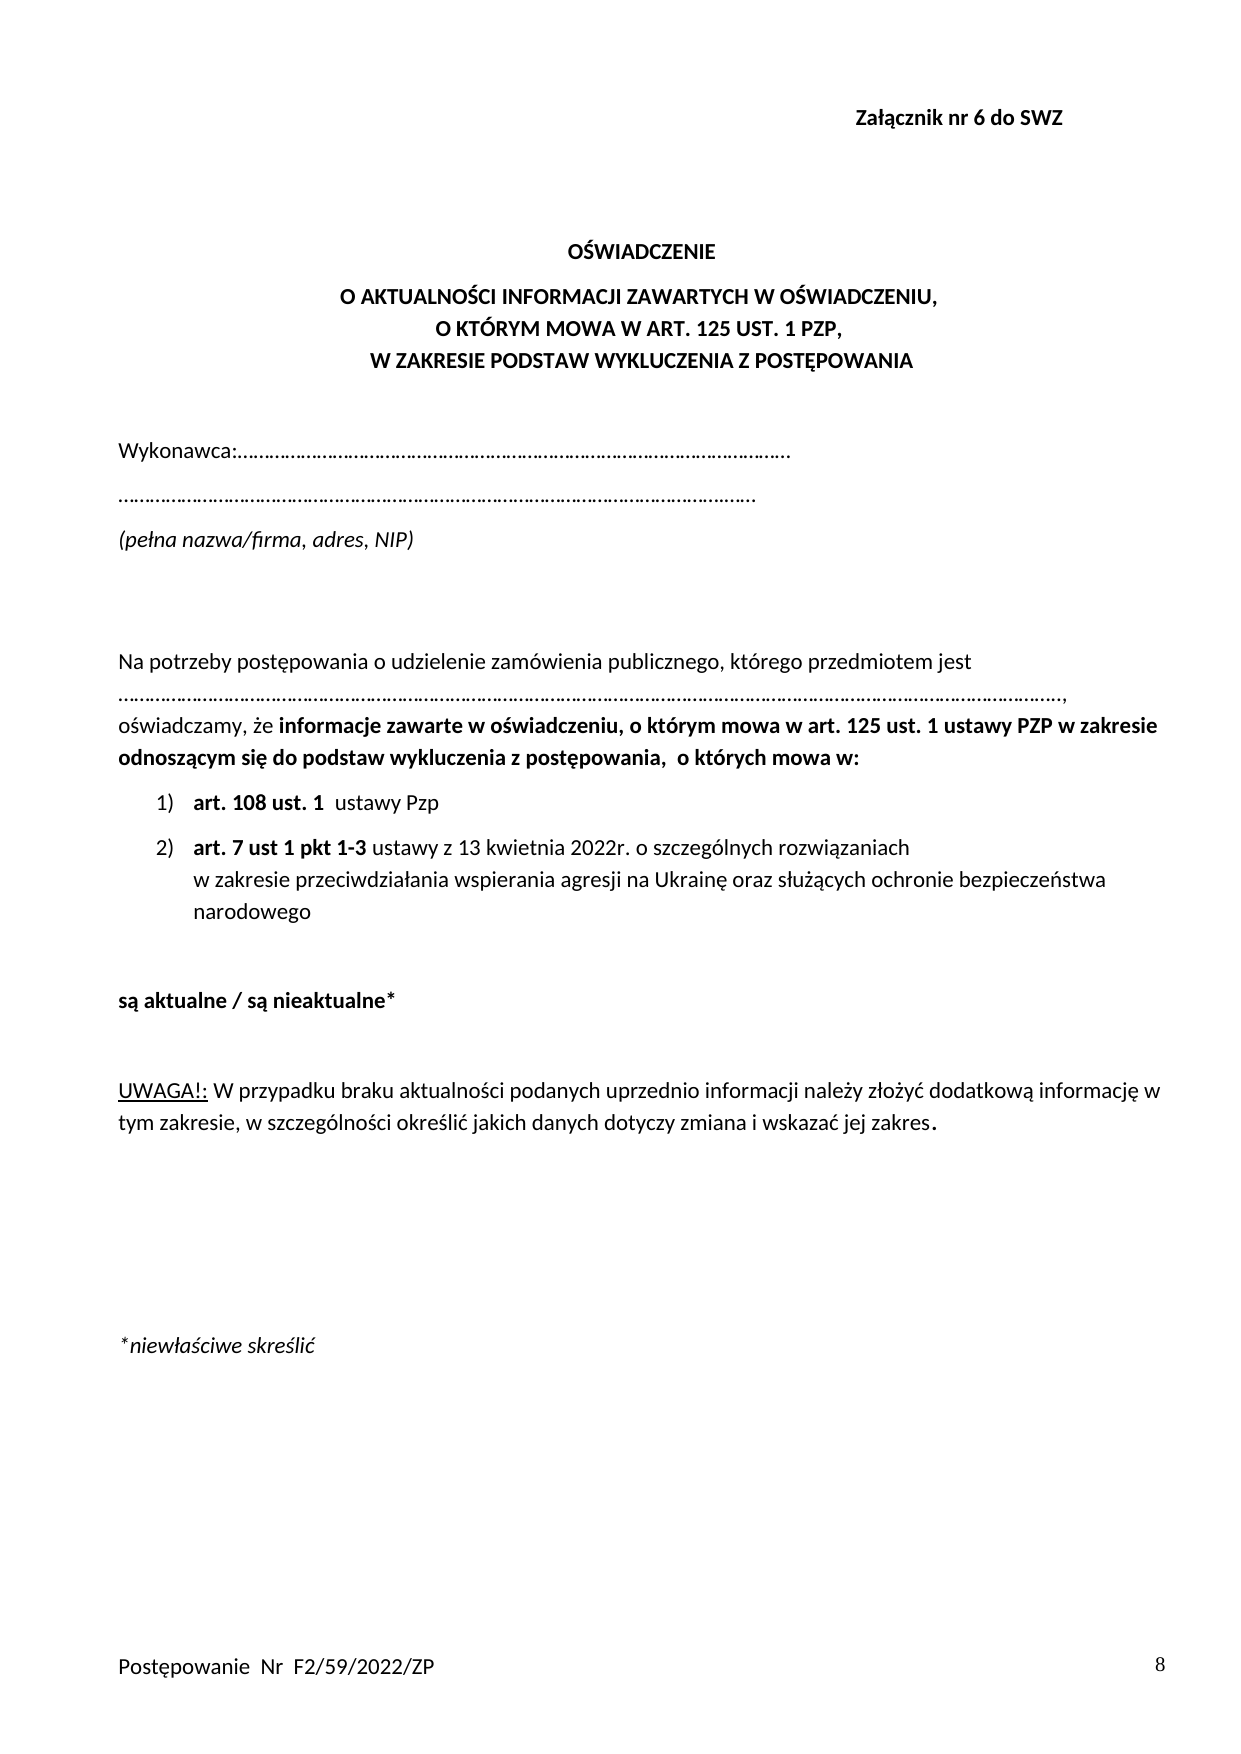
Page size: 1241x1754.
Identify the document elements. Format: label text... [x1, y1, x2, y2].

text *niewłaściwe skreślić [118, 1332, 1165, 1359]
text (pełna nazwa/firma, adres, NIP) [118, 525, 1165, 553]
text są aktualne / są nieaktualne* [118, 987, 1165, 1014]
list art. 108 ust. 1 ustawy Pzp [156, 788, 1165, 816]
list art. 7 ust 1 pkt 1-3 ustawy z 13 kwietnia 2022r. o szczególnych rozwiązaniach w zakresie przeciwdziałania wspierania agresji na Ukrainę oraz służących ochronie bezpieczeństwa narodowego [156, 833, 1165, 925]
text UWAGA!: W przypadku braku aktualności podanych uprzednio informacji należy złożyć dodatkową informację w tym zakresie, w szczególności określić jakich danych dotyczy zmiana i wskazać jej zakres. [118, 1076, 1165, 1136]
text OŚWIADCZENIE [118, 237, 1165, 266]
text Wykonawca:…………………………………………………………………………………………… [118, 436, 1165, 464]
text Na potrzeby postępowania o udzielenie zamówienia publicznego, którego przedmiotem jest …………………………………………………………………………………………………………………………………………………………….., oświadczamy, że informacje zawarte w oświadczeniu, o którym mowa w art. 125 ust. 1 ustawy PZP w zakresie odnoszącym się do podstaw wykluczenia z postępowania, o których mowa w: [118, 615, 1165, 771]
text O AKTUALNOŚCI INFORMACJI ZAWARTYCH W OŚWIADCZENIU, O KTÓRYM MOWA W ART. 125 UST. 1 PZP, W ZAKRESIE PODSTAW WYKLUCZENIA Z POSTĘPOWANIA [118, 282, 1165, 374]
text …………………………………………………………………………………………………….…… [118, 481, 1165, 509]
text Załącznik nr 6 do SWZ [782, 103, 1165, 131]
